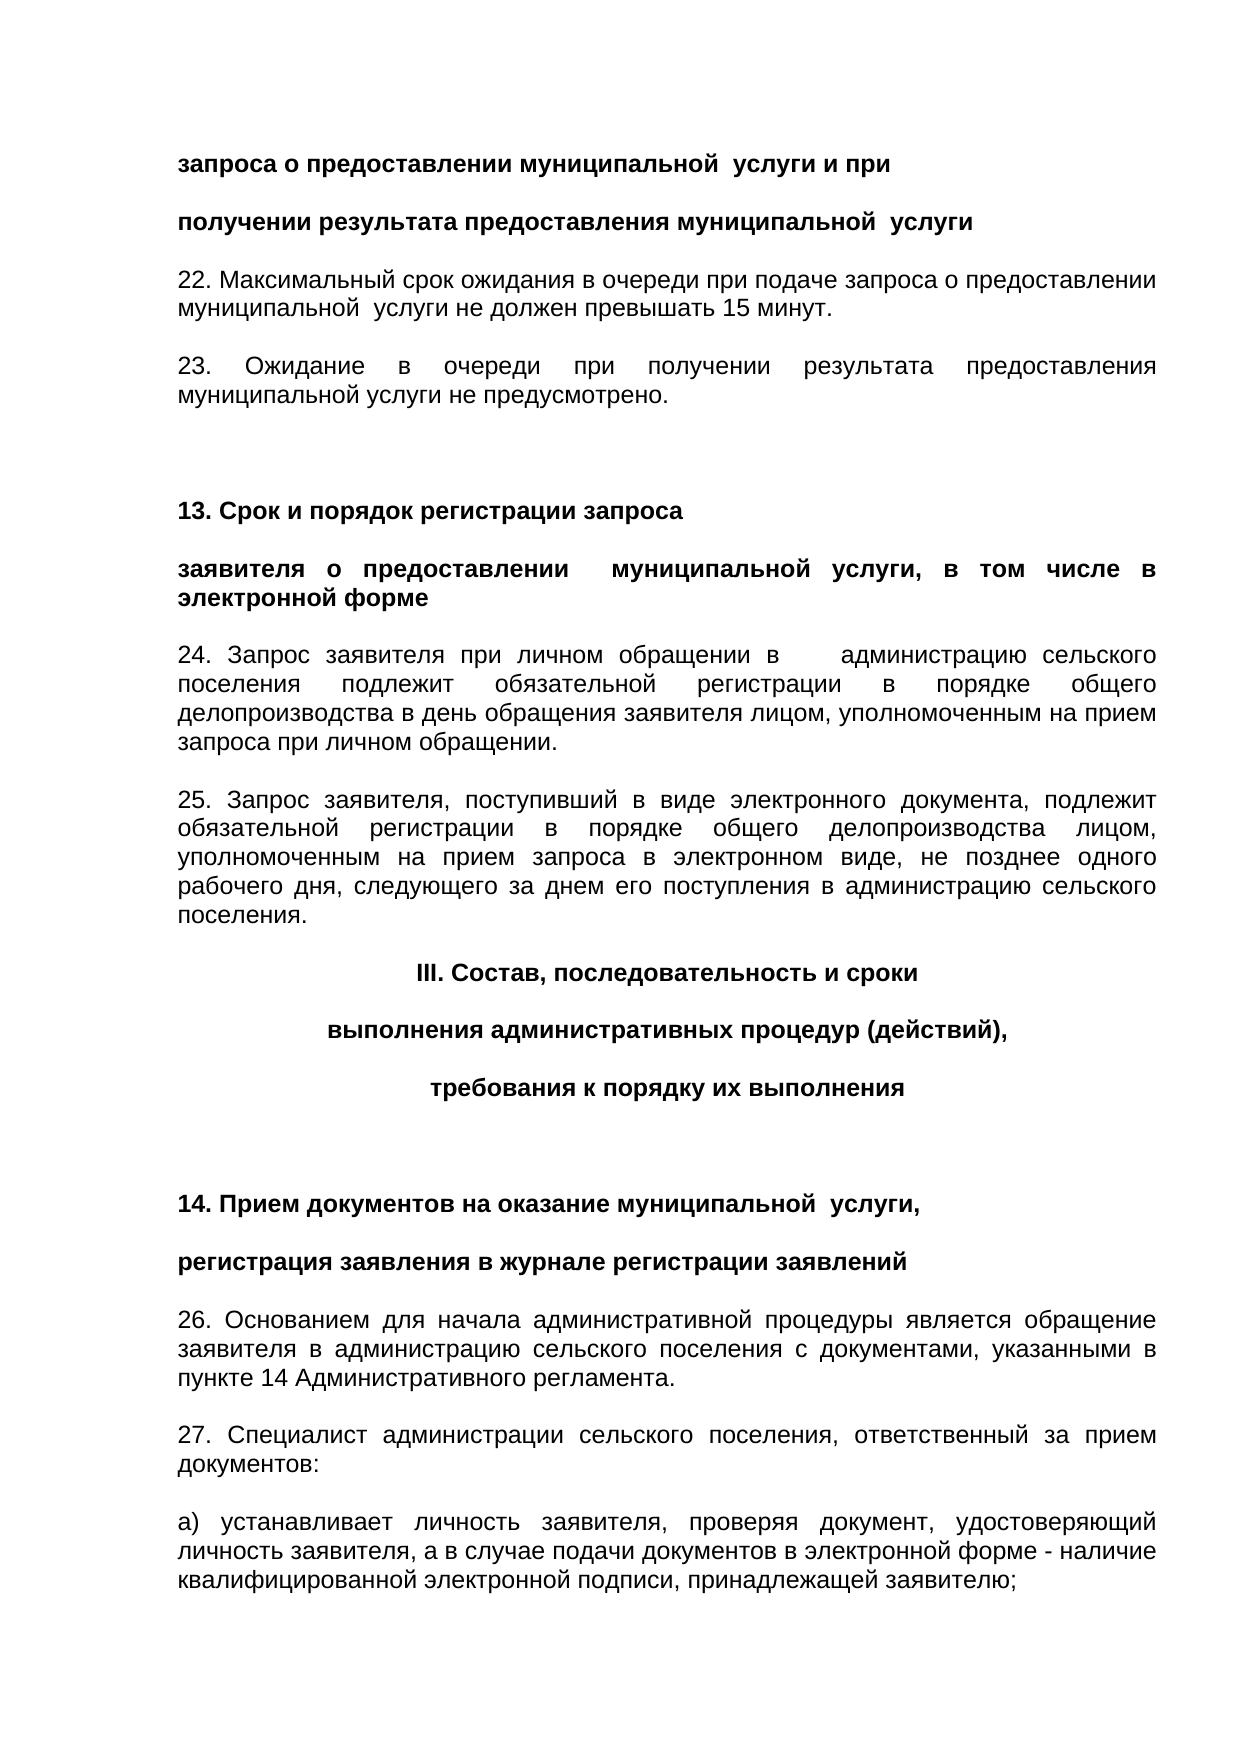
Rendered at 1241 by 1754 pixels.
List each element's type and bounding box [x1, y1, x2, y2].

table_header [176, 118, 1159, 1624]
